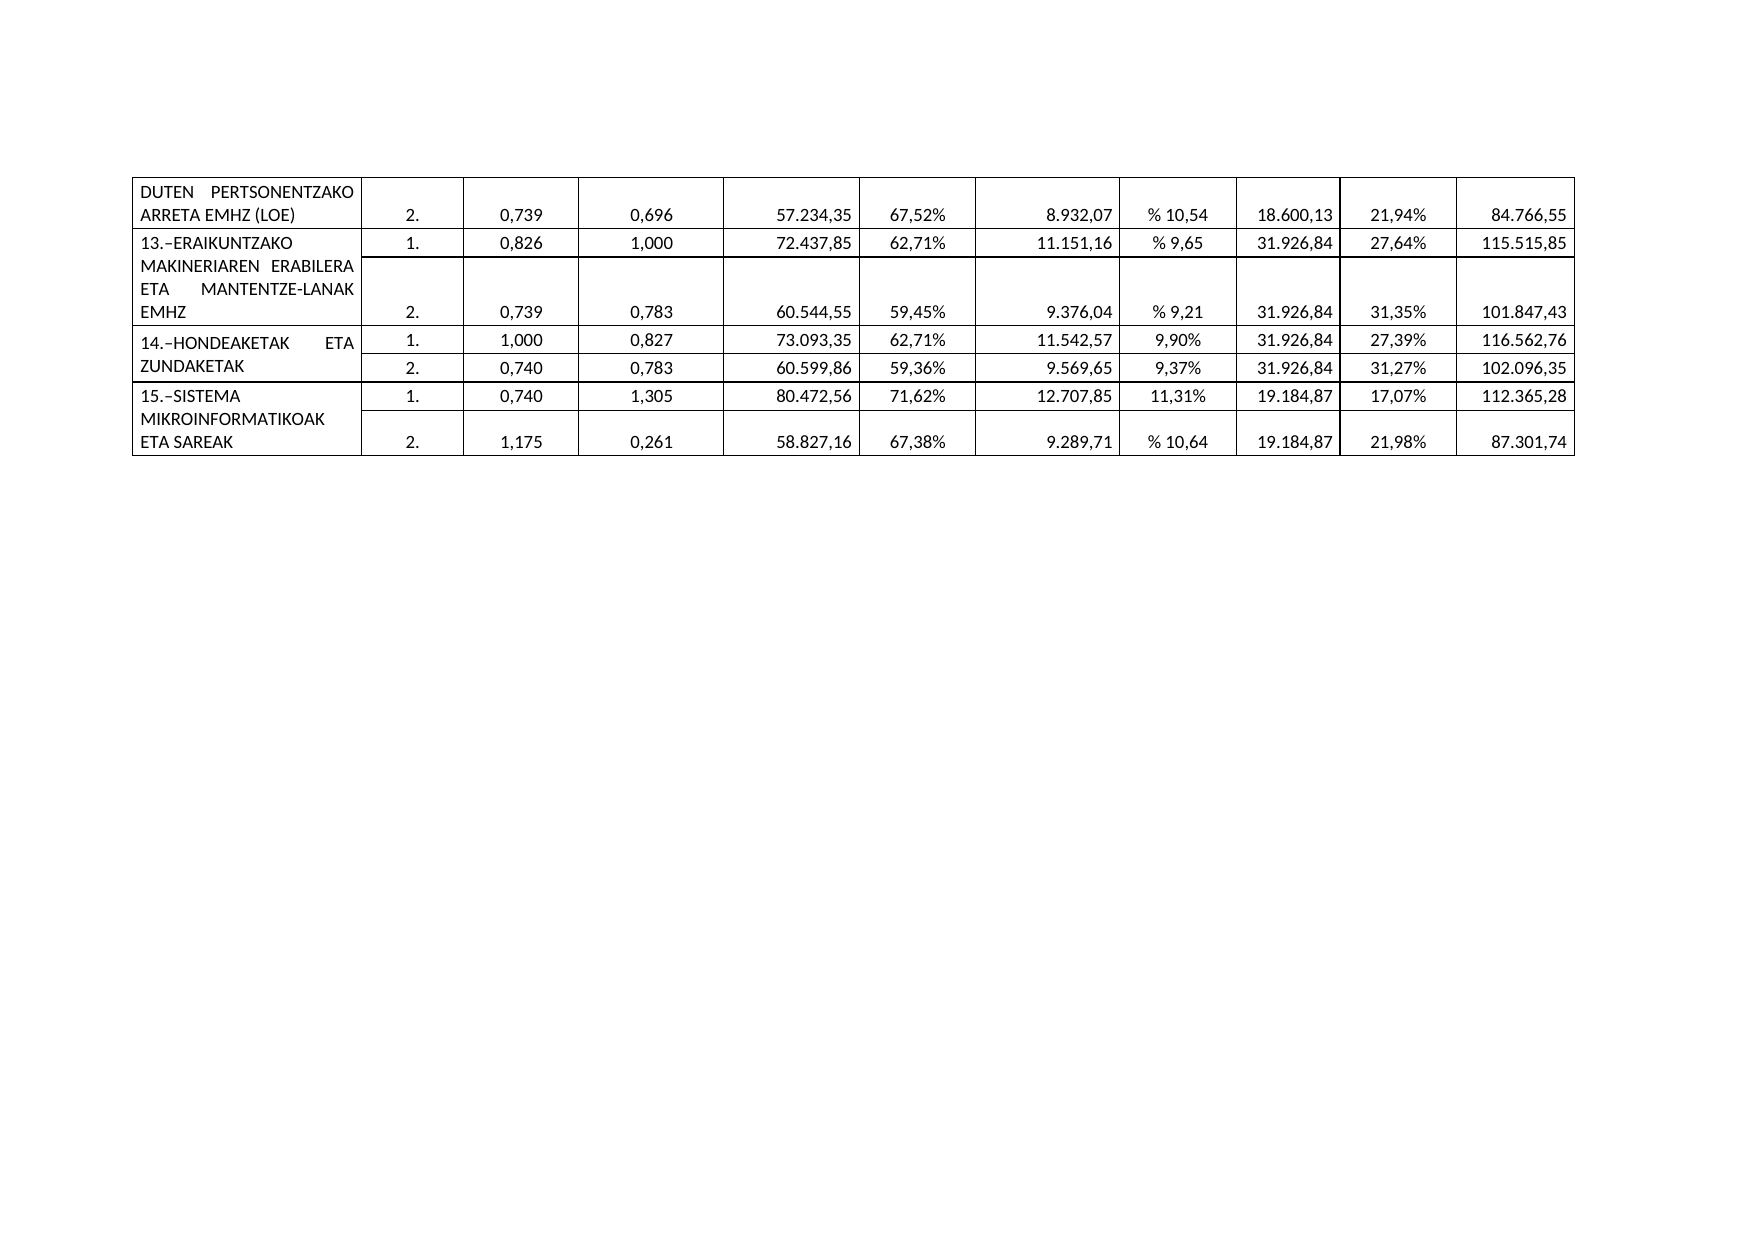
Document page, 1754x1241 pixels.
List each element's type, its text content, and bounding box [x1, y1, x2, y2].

table_cell 0,827 [579, 326, 723, 353]
table_cell 0,261 [579, 411, 723, 455]
table_cell 62,71% [860, 229, 975, 256]
table_cell 1,175 [464, 411, 578, 455]
table_cell 9.569,65 [976, 354, 1119, 381]
table_cell % 10,54 [1120, 178, 1236, 228]
table_cell 31.926,84 [1237, 326, 1339, 353]
table_cell 1,000 [464, 326, 578, 353]
table_cell 11,31% [1120, 383, 1236, 409]
table_cell 9.289,71 [976, 411, 1119, 455]
table_cell 101.847,43 [1457, 258, 1574, 325]
table_cell 67,38% [860, 411, 975, 455]
table_cell 1. [362, 383, 463, 409]
table_cell 31.926,84 [1237, 258, 1339, 325]
table_cell 112.365,28 [1457, 383, 1574, 409]
table_cell % 10,64 [1120, 411, 1236, 455]
table_cell 59,36% [860, 354, 975, 381]
table_cell 9,37% [1120, 354, 1236, 381]
table_cell 14.–HONDEAKETAK ETA ZUNDAKETAK [133, 326, 361, 381]
table_cell % 9,21 [1120, 258, 1236, 325]
table_cell 11.542,57 [976, 326, 1119, 353]
table_cell 62,71% [860, 326, 975, 353]
table_cell 87.301,74 [1457, 411, 1574, 455]
table_cell 116.562,76 [1457, 326, 1574, 353]
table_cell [133, 178, 361, 228]
table_cell 71,62% [860, 383, 975, 409]
table_cell 18.600,13 [1237, 178, 1339, 228]
table_cell 13.–ERAIKUNTZAKO MAKINERIAREN ERABILERA ETA MANTENTZE-LANAK EMHZ [133, 229, 361, 325]
table_cell 0,740 [464, 383, 578, 409]
table_cell 60.544,55 [724, 258, 859, 325]
table_cell 73.093,35 [724, 326, 859, 353]
table_cell 2. [362, 411, 463, 455]
table_cell 31,27% [1341, 354, 1456, 381]
table_cell 0,783 [579, 354, 723, 381]
table_cell 2. [362, 258, 463, 325]
table_cell 1,305 [579, 383, 723, 409]
table_cell 57.234,35 [724, 178, 859, 228]
table_cell 0,696 [579, 178, 723, 228]
table_cell 8.932,07 [976, 178, 1119, 228]
table_cell 12.707,85 [976, 383, 1119, 409]
table_cell 0,740 [464, 354, 578, 381]
table_cell 59,45% [860, 258, 975, 325]
table_cell 60.599,86 [724, 354, 859, 381]
table_cell 0,783 [579, 258, 723, 325]
table_cell 115.515,85 [1457, 229, 1574, 256]
table_cell 80.472,56 [724, 383, 859, 409]
table_cell 1. [362, 326, 463, 353]
table_cell 0,739 [464, 258, 578, 325]
table_cell 72.437,85 [724, 229, 859, 256]
table_cell 27,64% [1341, 229, 1456, 256]
table_cell 84.766,55 [1457, 178, 1574, 228]
table_cell 17,07% [1341, 383, 1456, 409]
table_cell % 9,65 [1120, 229, 1236, 256]
table_cell 0,826 [464, 229, 578, 256]
table_cell 15.–SISTEMA MIKROINFORMATIKOAK ETA SAREAK [133, 383, 361, 455]
table_cell 1. [362, 229, 463, 256]
table_cell 58.827,16 [724, 411, 859, 455]
table_cell 21,94% [1341, 178, 1456, 228]
table_cell 67,52% [860, 178, 975, 228]
table_cell 31.926,84 [1237, 354, 1339, 381]
table_cell 11.151,16 [976, 229, 1119, 256]
table_cell 31,35% [1341, 258, 1456, 325]
table_cell 1,000 [579, 229, 723, 256]
table_cell 2. [362, 354, 463, 381]
table_cell 9.376,04 [976, 258, 1119, 325]
table_cell 31.926,84 [1237, 229, 1339, 256]
table_cell 19.184,87 [1237, 383, 1339, 409]
table_cell 102.096,35 [1457, 354, 1574, 381]
table_cell 19.184,87 [1237, 411, 1339, 455]
table_cell 27,39% [1341, 326, 1456, 353]
table_cell 2. [362, 178, 463, 228]
table_cell 9,90% [1120, 326, 1236, 353]
table_cell 0,739 [464, 178, 578, 228]
table_cell 21,98% [1341, 411, 1456, 455]
